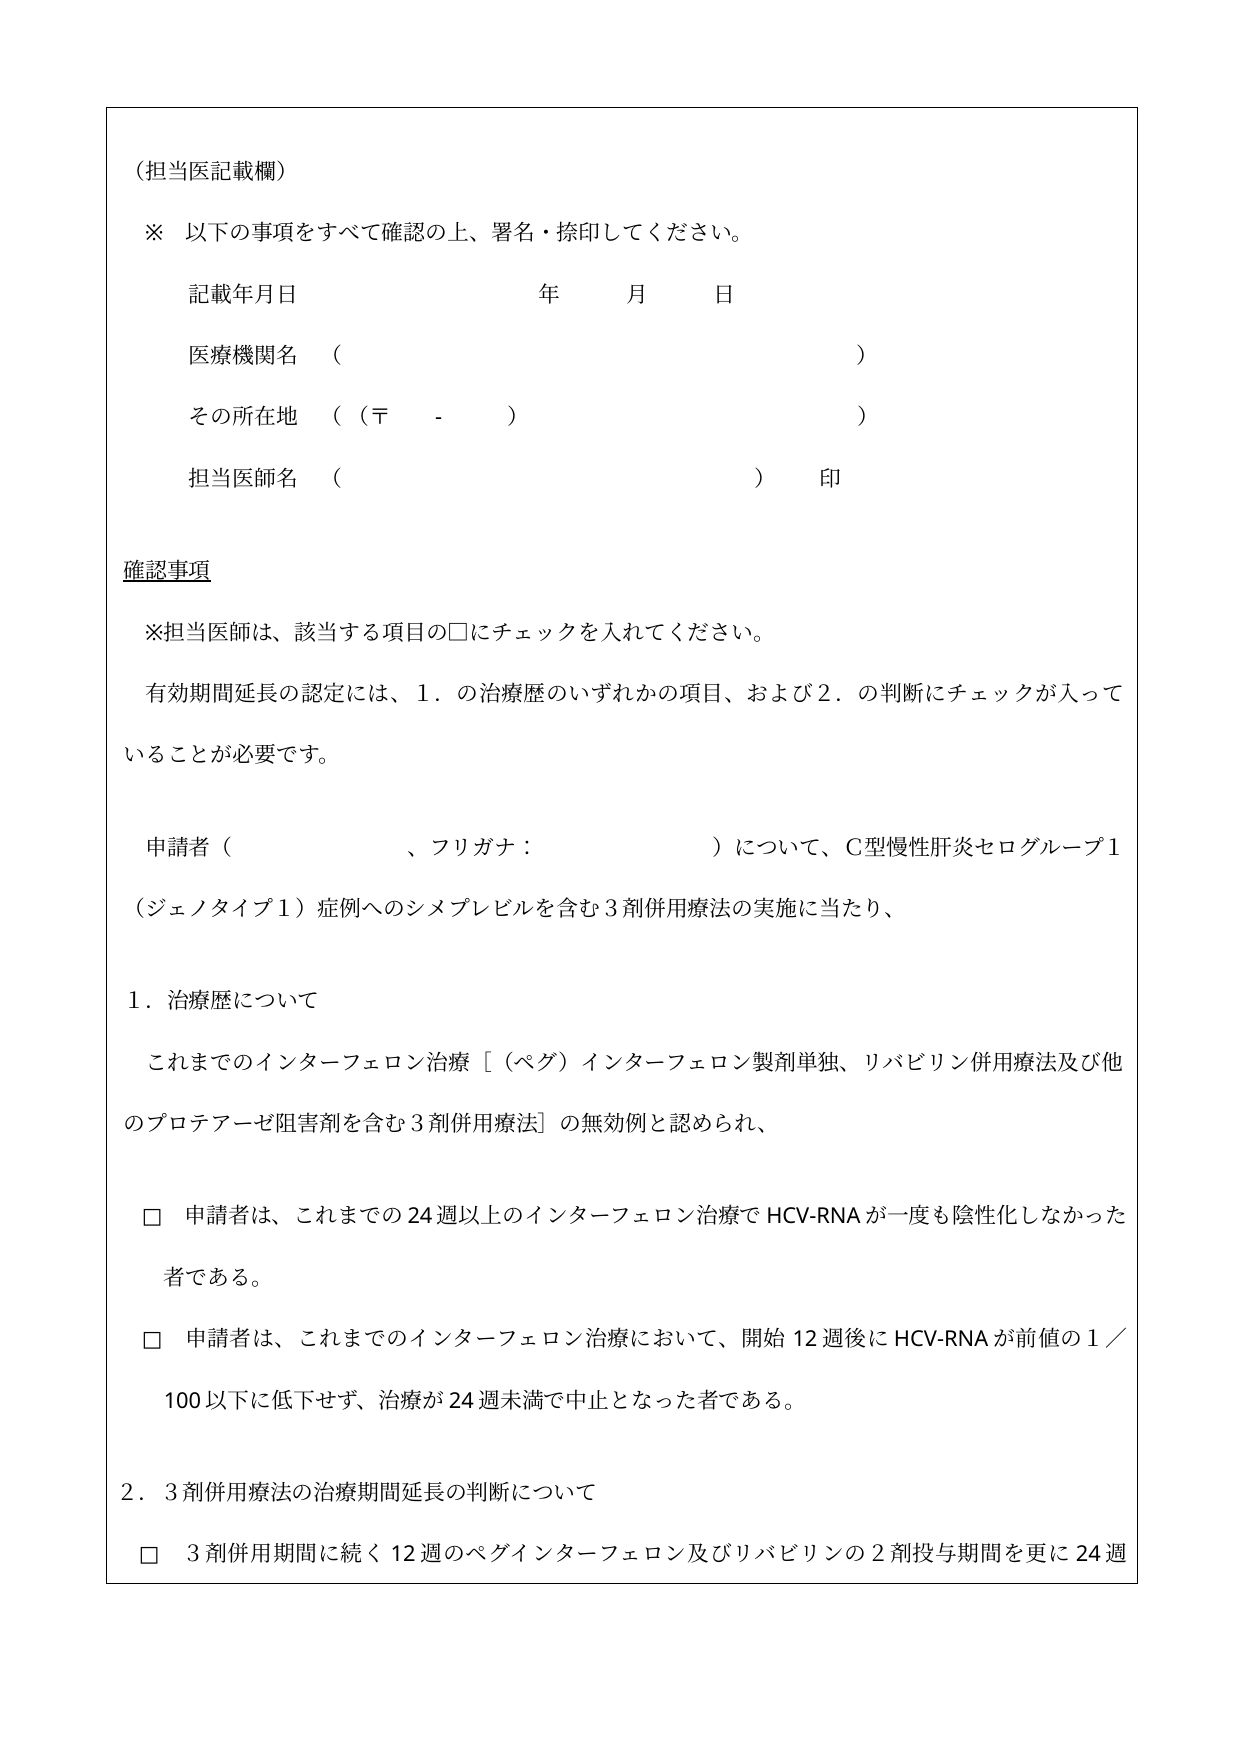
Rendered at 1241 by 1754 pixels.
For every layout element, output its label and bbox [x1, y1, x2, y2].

table_header [107, 108, 1137, 1583]
